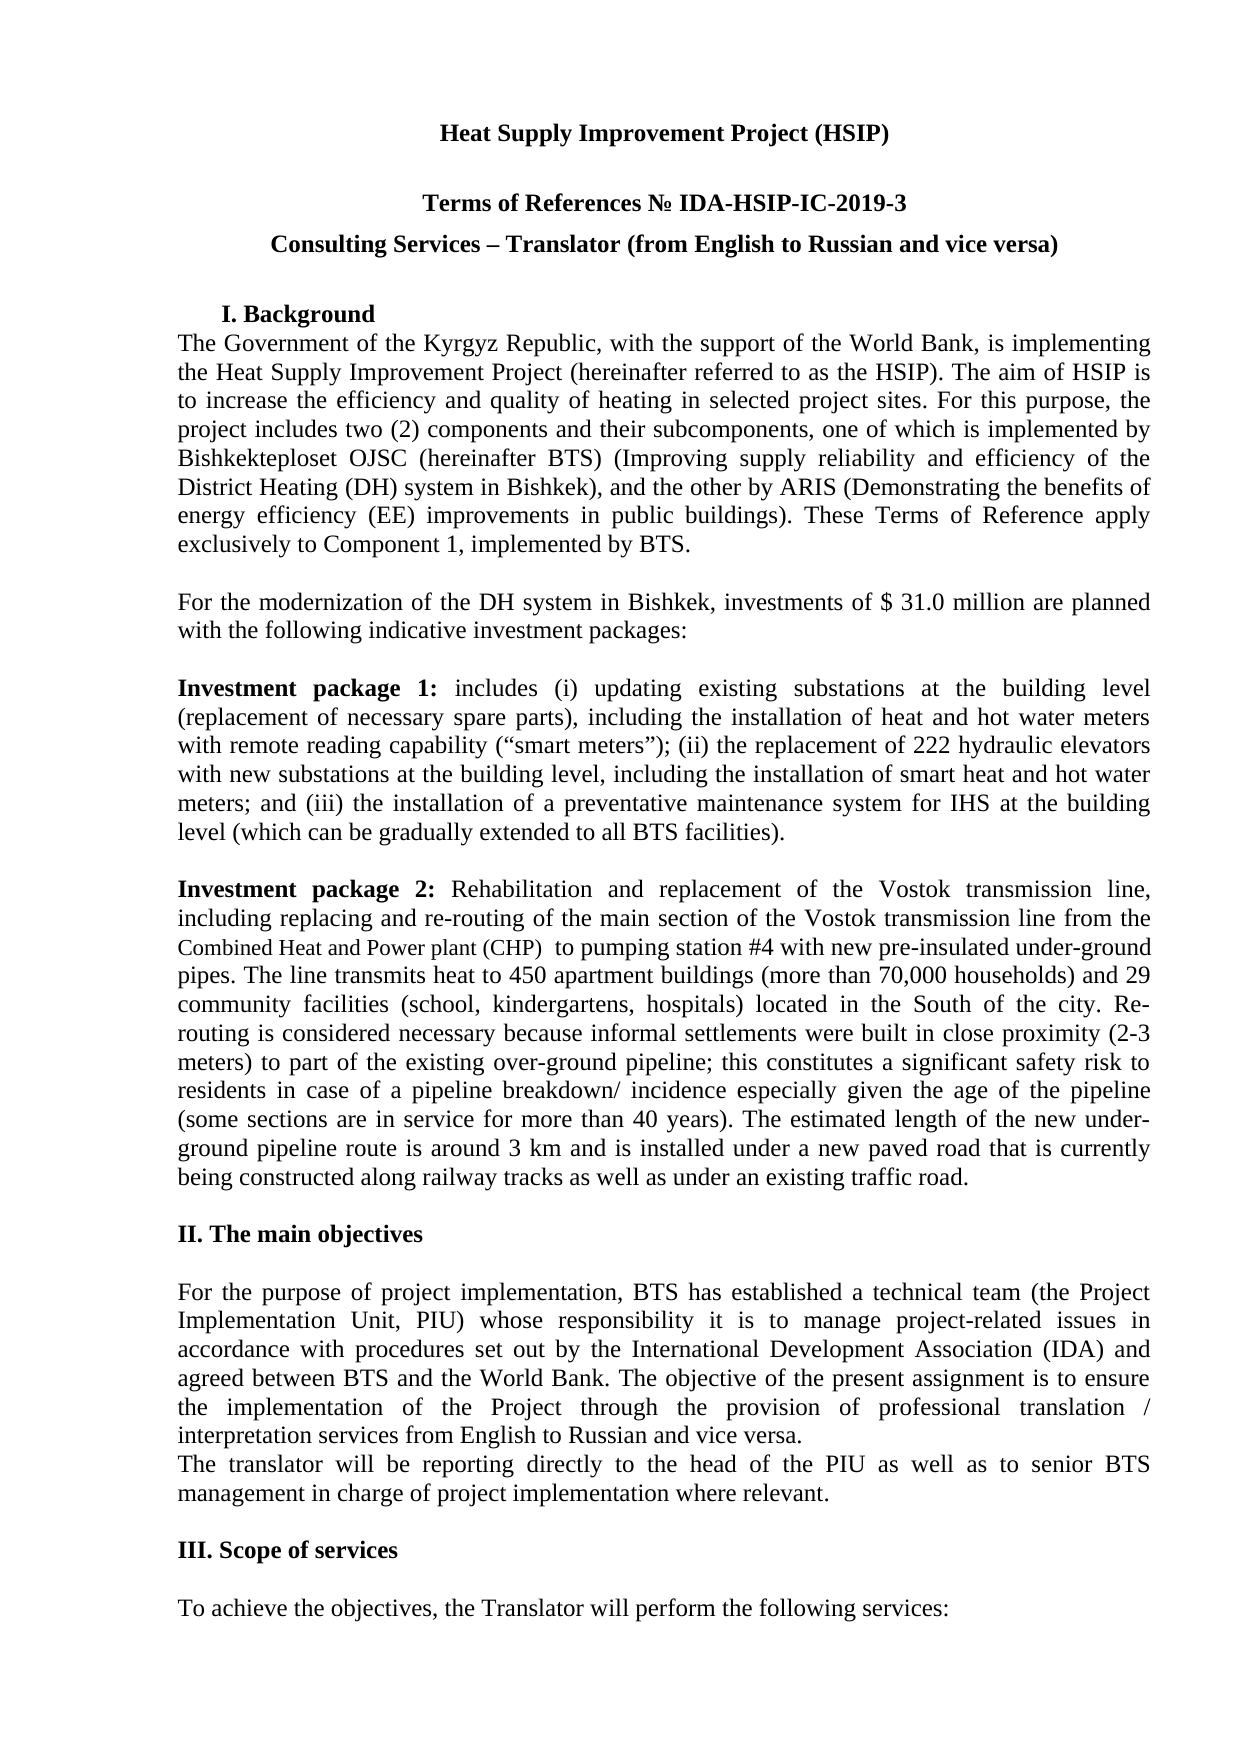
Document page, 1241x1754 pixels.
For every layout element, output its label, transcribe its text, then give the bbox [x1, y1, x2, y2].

text For the purpose of project implementation, BTS has established a technical team (the Project Implementation Unit, PIU) whose responsibility it is to manage project-related issues in accordance with procedures set out by the International Development Association (IDA) and agreed between BTS and the World Bank. The objective of the present assignment is to ensure the implementation of the Project through the provision of professional translation / interpretation services from English to Russian and vice versa. [177, 1277, 1152, 1449]
text Consulting Services – Translator (from English to Russian and vice versa) [177, 229, 1152, 258]
text Heat Supply Improvement Project (HSIP) [177, 118, 1152, 147]
text Investment package 1: includes (i) updating existing substations at the building level (replacement of necessary spare parts), including the installation of heat and hot water meters with remote reading capability (“smart meters”); (ii) the replacement of 222 hydraulic elevators with new substations at the building level, including the installation of smart heat and hot water meters; and (iii) the installation of a preventative maintenance system for IHS at the building level (which can be gradually extended to all BTS facilities). [177, 673, 1152, 846]
text Investment package 2: Rehabilitation and replacement of the Vostok transmission line, including replacing and re-routing of the main section of the Vostok transmission line from the Combined Heat and Power plant (CHP) to pumping station #4 with new pre-insulated under-ground pipes. The line transmits heat to 450 apartment buildings (more than 70,000 households) and 29 community facilities (school, kindergartens, hospitals) located in the South of the city. Re-routing is considered necessary because informal settlements were built in close proximity (2-3 meters) to part of the existing over-ground pipeline; this constitutes a significant safety risk to residents in case of a pipeline breakdown/ incidence especially given the age of the pipeline (some sections are in service for more than 40 years). The estimated length of the new under-ground pipeline route is around 3 km and is installed under a new paved road that is currently being constructed along railway tracks as well as under an existing traffic road. [177, 874, 1152, 1191]
text II. The main objectives [177, 1219, 1152, 1248]
text To achieve the objectives, the Translator will perform the following services: [177, 1593, 1152, 1622]
text III. Scope of services [177, 1536, 1152, 1564]
text For the modernization of the DH system in Bishkek, investments of $ 31.0 million are planned with the following indicative investment packages: [177, 587, 1152, 644]
text I. Background [221, 299, 1152, 328]
text Terms of References № IDA-HSIP-IC-2019-3 [177, 188, 1152, 217]
text The Government of the Kyrgyz Republic, with the support of the World Bank, is implementing the Heat Supply Improvement Project (hereinafter referred to as the HSIP). The aim of HSIP is to increase the efficiency and quality of heating in selected project sites. For this purpose, the project includes two (2) components and their subcomponents, one of which is implemented by Bishkekteploset OJSC (hereinafter BTS) (Improving supply reliability and efficiency of the District Heating (DH) system in Bishkek), and the other by ARIS (Demonstrating the benefits of energy efficiency (EE) improvements in public buildings). These Terms of Reference apply exclusively to Component 1, implemented by BTS. [177, 328, 1152, 558]
text The translator will be reporting directly to the head of the PIU as well as to senior BTS management in charge of project implementation where relevant. [177, 1449, 1152, 1507]
